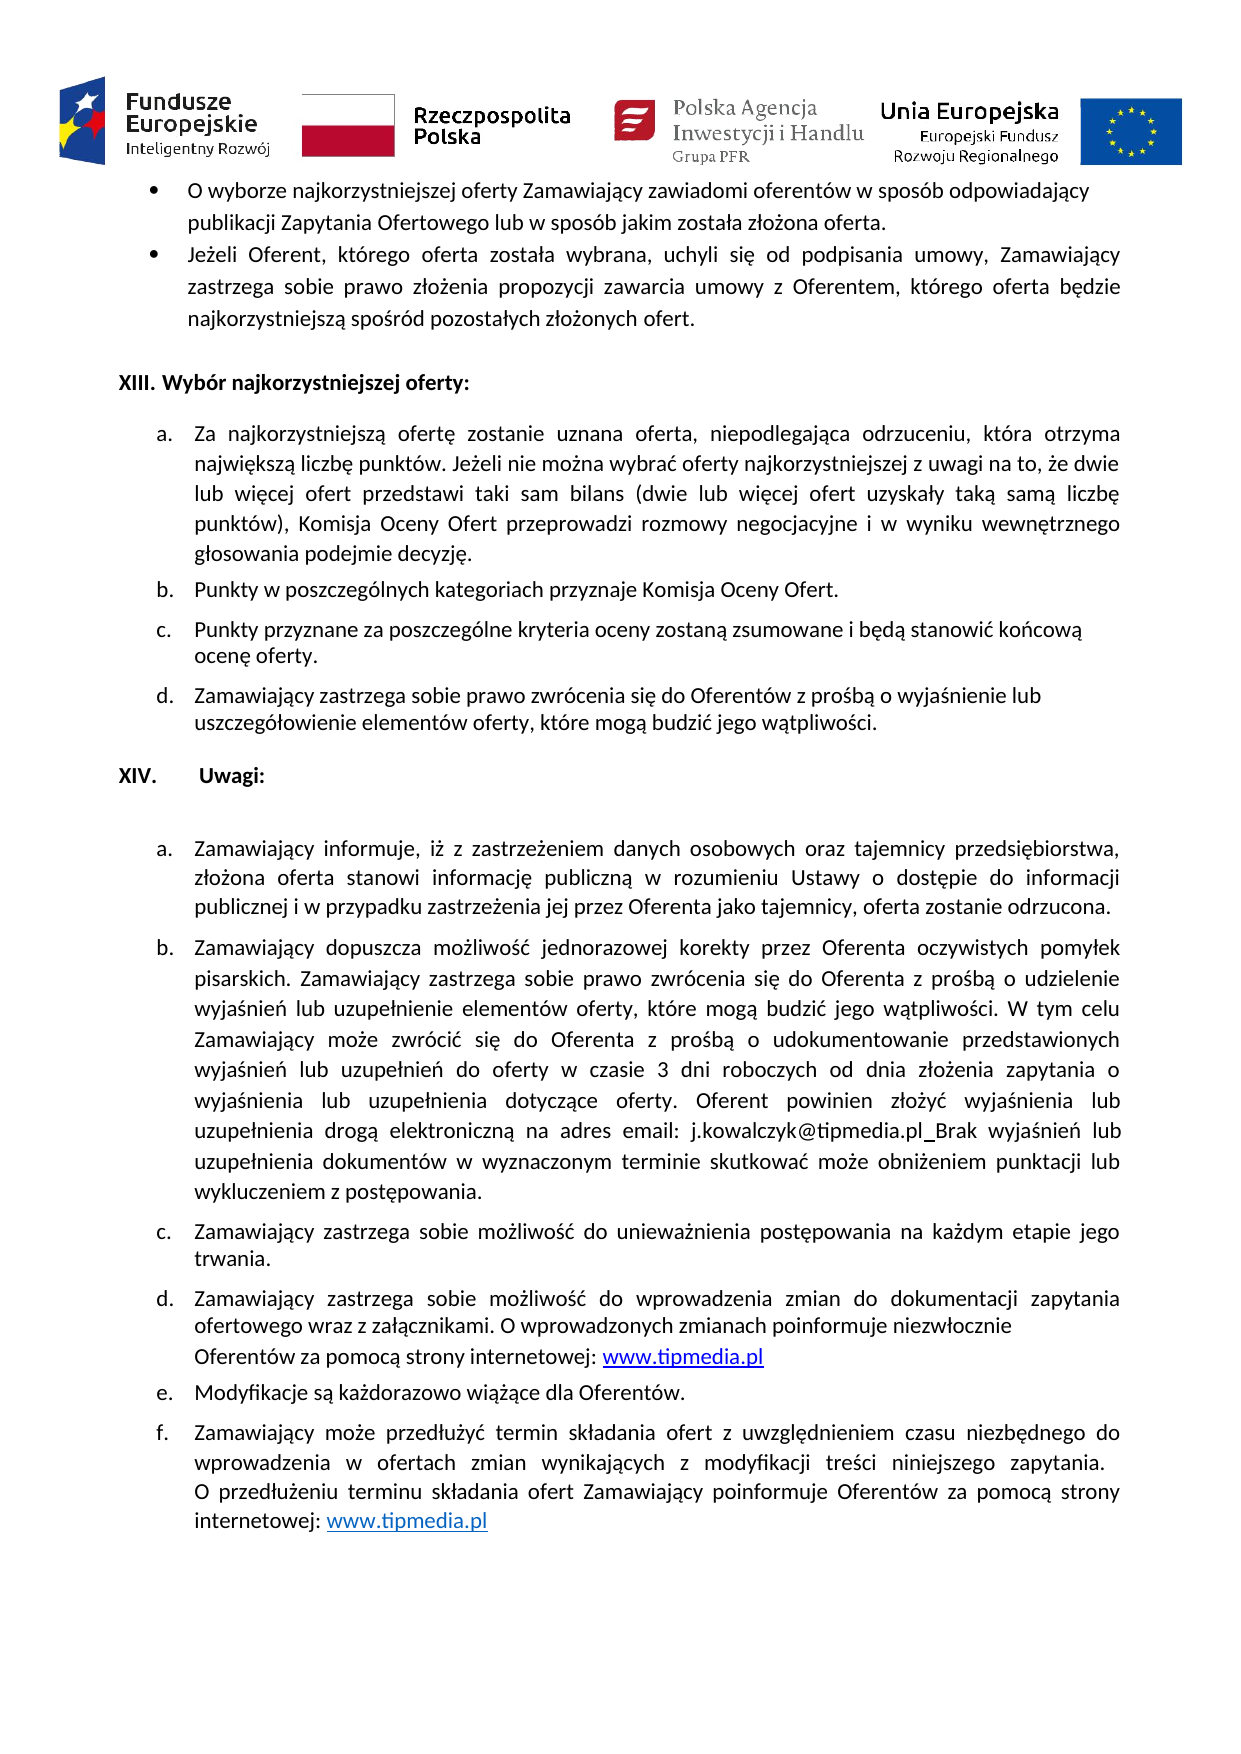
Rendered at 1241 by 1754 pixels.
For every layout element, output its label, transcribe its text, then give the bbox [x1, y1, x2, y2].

picture [281, 73, 590, 177]
list Zamawiający może przedłużyć termin składania ofert z uwzględnieniem czasu niezbędnego do wprowadzenia w ofertach zmian wynikających z modyfikacji treści niniejszego zapytania. O przedłużeniu terminu składania ofert Zamawiający poinformuje Oferentów za pomocą strony internetowej: www.tipmedia.pl [156, 1418, 1122, 1535]
list Zamawiający zastrzega sobie prawo zwrócenia się do Oferentów z prośbą o wyjaśnienie lub uszczegółowienie elementów oferty, które mogą budzić jego wątpliwości. [156, 682, 1122, 736]
list Zamawiający dopuszcza możliwość jednorazowej korekty przez Oferenta oczywistych pomyłek pisarskich. Zamawiający zastrzega sobie prawo zwrócenia się do Oferenta z prośbą o udzielenie wyjaśnień lub uzupełnienie elementów oferty, które mogą budzić jego wątpliwości. W tym celu Zamawiający może zwrócić się do Oferenta z prośbą o udokumentowanie przedstawionych wyjaśnień lub uzupełnień do oferty w czasie 3 dni roboczych od dnia złożenia zapytania o wyjaśnienia lub uzupełnienia dotyczące oferty. Oferent powinien złożyć wyjaśnienia lub uzupełnienia drogą elektroniczną na adres email: j.kowalczyk@tipmedia.pl Brak wyjaśnień lub uzupełnienia dokumentów w wyznaczonym terminie skutkować może obniżeniem punktacji lub wykluczeniem z postępowania. [156, 933, 1122, 1205]
list Modyfikacje są każdorazowo wiążące dla Oferentów. [156, 1378, 1122, 1406]
list Jeżeli Oferent, którego oferta została wybrana, uchyli się od podpisania umowy, Zamawiający zastrzega sobie prawo złożenia propozycji zawarcia umowy z Oferentem, którego oferta będzie najkorzystniejszą spośród pozostałych złożonych ofert. [150, 240, 1122, 332]
list Zamawiający informuje, iż z zastrzeżeniem danych osobowych oraz tajemnicy przedsiębiorstwa, złożona oferta stanowi informację publiczną w rozumieniu Ustawy o dostępie do informacji publicznej i w przypadku zastrzeżenia jej przez Oferenta jako tajemnicy, oferta zostanie odrzucona. [156, 834, 1122, 920]
list Uwagi: [119, 761, 1122, 789]
list Zamawiający zastrzega sobie możliwość do unieważnienia postępowania na każdym etapie jego trwania. [156, 1218, 1122, 1272]
list Punkty w poszczególnych kategoriach przyznaje Komisja Oceny Ofert. [156, 575, 1122, 603]
list Wybór najkorzystniejszej oferty: [119, 368, 1122, 396]
list Zamawiający zastrzega sobie możliwość do wprowadzenia zmian do dokumentacji zapytania ofertowego wraz z załącznikami. O wprowadzonych zmianach poinformuje niezwłocznie [156, 1285, 1122, 1339]
list Punkty przyznane za poszczególne kryteria oceny zostaną zsumowane i będą stanowić końcową ocenę oferty. [156, 616, 1122, 669]
text Oferentów za pomocą strony internetowej: www.tipmedia.pl [194, 1342, 1122, 1370]
list O wyborze najkorzystniejszej oferty Zamawiający zawiadomi oferentów w sposób odpowiadający publikacji Zapytania Ofertowego lub w sposób jakim została złożona oferta. [150, 177, 1122, 236]
picture [612, 97, 866, 167]
list Za najkorzystniejszą ofertę zostanie uznana oferta, niepodlegająca odrzuceniu, która otrzyma największą liczbę punktów. Jeżeli nie można wybrać oferty najkorzystniejszej z uwagi na to, że dwie lub więcej ofert przedstawi taki sam bilans (dwie lub więcej ofert uzyskały taką samą liczbę punktów), Komisja Oceny Ofert przeprowadzi rozmowy negocjacyjne i w wyniku wewnętrznego głosowania podejmie decyzję. [156, 419, 1122, 567]
picture [57, 74, 270, 167]
picture [879, 96, 1184, 167]
